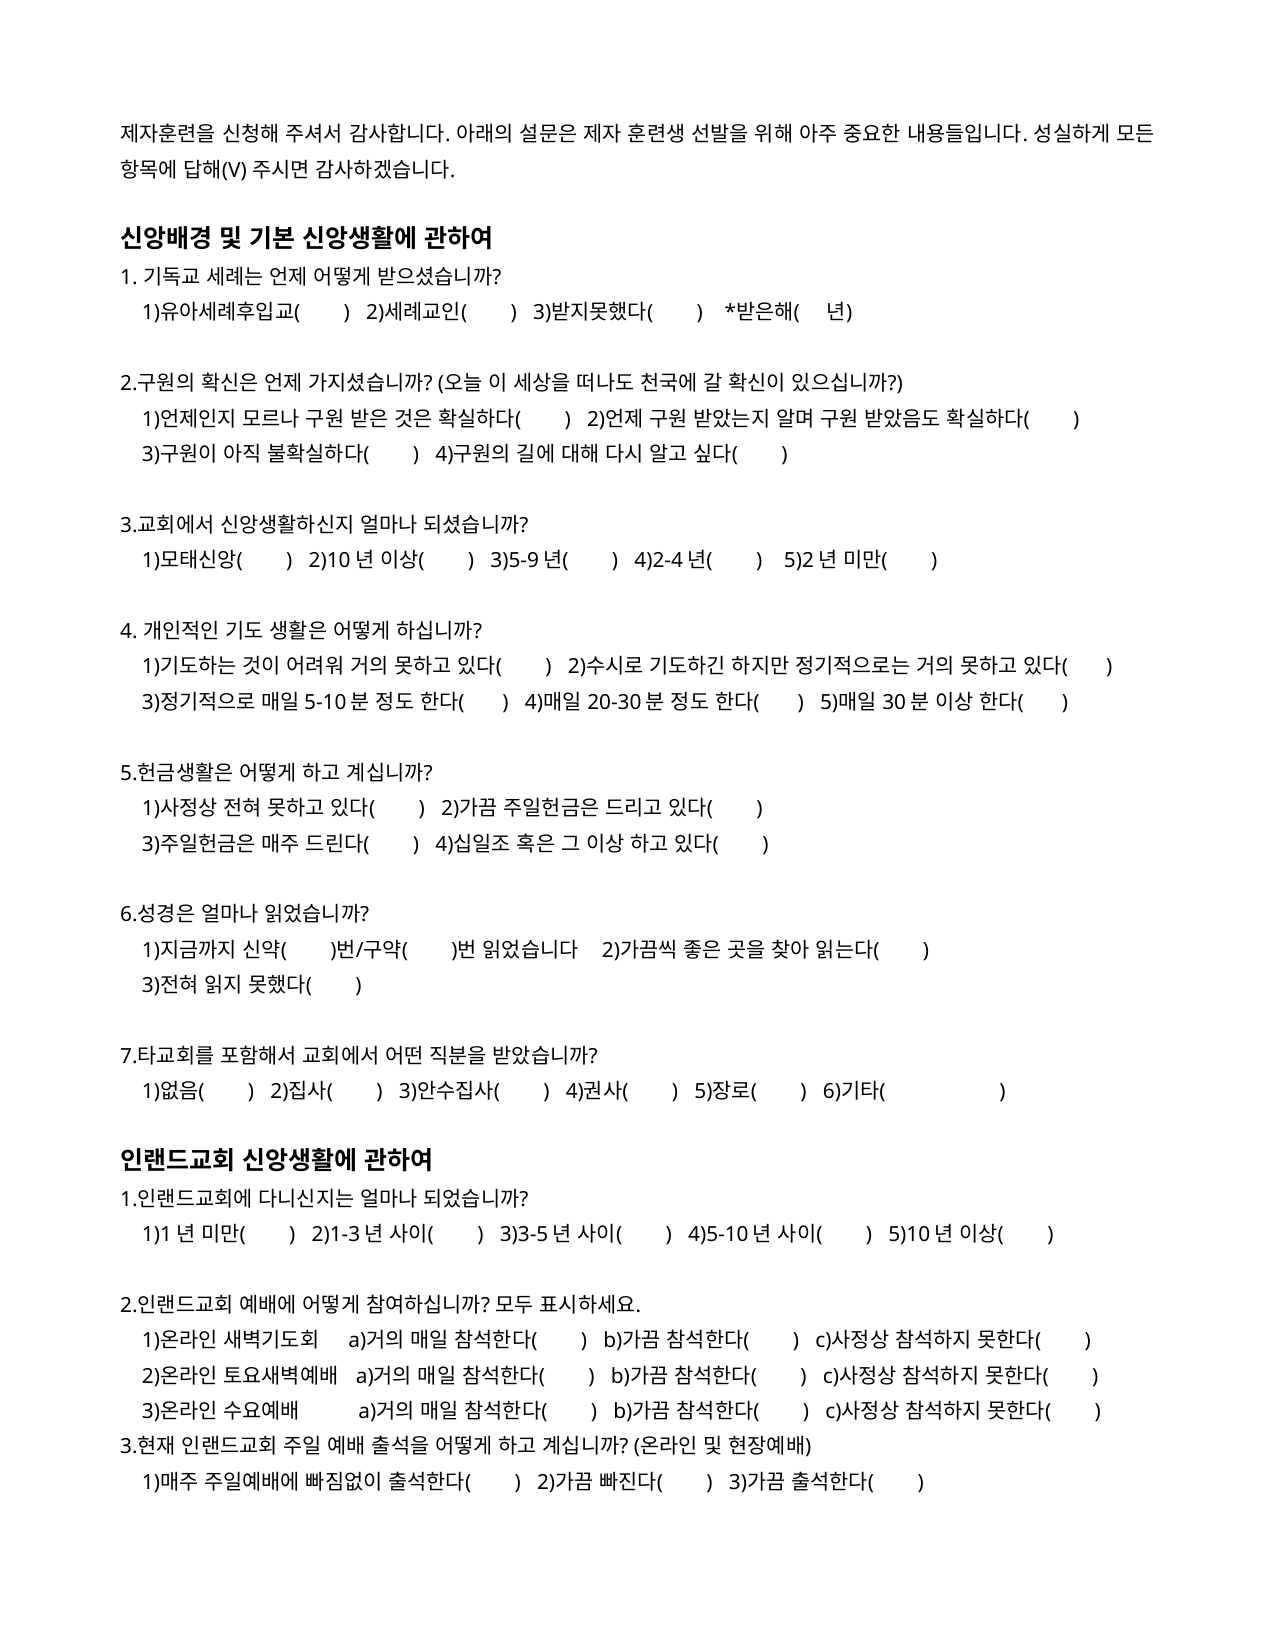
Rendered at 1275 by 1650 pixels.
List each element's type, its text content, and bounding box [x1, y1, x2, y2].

text 1)유아세례후입교( ) 2)세례교인( ) 3)받지못했다( ) *받은해( 년) [120, 290, 1155, 326]
text 3.교회에서 신앙생활하신지 얼마나 되셨습니까? [120, 503, 1155, 538]
text 3.현재 인랜드교회 주일 예배 출석을 어떻게 하고 계십니까? (온라인 및 현장예배) [120, 1424, 1155, 1460]
text 1)지금까지 신약( )번/구약( )번 읽었습니다 2)가끔씩 좋은 곳을 찾아 읽는다( ) [120, 928, 1155, 963]
text 7.타교회를 포함해서 교회에서 어떤 직분을 받았습니까? [120, 1034, 1155, 1069]
text 3)주일헌금은 매주 드린다( ) 4)십일조 혹은 그 이상 하고 있다( ) [120, 822, 1155, 857]
text 1)언제인지 모르나 구원 받은 것은 확실하다( ) 2)언제 구원 받았는지 알며 구원 받았음도 확실하다( ) [120, 397, 1155, 432]
text 1)없음( ) 2)집사( ) 3)안수집사( ) 4)권사( ) 5)장로( ) 6)기타( ) [120, 1069, 1155, 1105]
text 1.인랜드교회에 다니신지는 얼마나 되었습니까? [120, 1177, 1155, 1212]
text 3)온라인 수요예배 a)거의 매일 참석한다( ) b)가끔 참석한다( ) c)사정상 참석하지 못한다( ) [120, 1389, 1155, 1424]
text 6.성경은 얼마나 읽었습니까? [120, 892, 1155, 928]
text 1)온라인 새벽기도회 a)거의 매일 참석한다( ) b)가끔 참석한다( ) c)사정상 참석하지 못한다( ) [120, 1318, 1155, 1354]
text 인랜드교회 신앙생활에 관하여 [120, 1140, 1155, 1177]
text 3)정기적으로 매일5-10분 정도 한다( ) 4)매일 20-30분 정도 한다( ) 5)매일 30분 이상 한다( ) [120, 680, 1155, 715]
text 2.구원의 확신은 언제 가지셨습니까? (오늘 이 세상을 떠나도 천국에 갈 확신이 있으십니까?) [120, 361, 1155, 397]
text 1)1년 미만( ) 2)1-3년 사이( ) 3)3-5년 사이( ) 4)5-10년 사이( ) 5)10년 이상( ) [120, 1212, 1155, 1247]
text 2.인랜드교회 예배에 어떻게 참여하십니까? 모두 표시하세요. [120, 1283, 1155, 1318]
text 1. 기독교 세례는 언제 어떻게 받으셨습니까? [120, 255, 1155, 290]
text 1)모태신앙( ) 2)10년 이상( ) 3)5-9년( ) 4)2-4년( ) 5)2년 미만( ) [120, 538, 1155, 574]
text 3)구원이 아직 불확실하다( ) 4)구원의 길에 대해 다시 알고 싶다( ) [120, 432, 1155, 467]
text 4. 개인적인 기도 생활은 어떻게 하십니까? [120, 609, 1155, 644]
text 5.헌금생활은 어떻게 하고 계십니까? [120, 715, 1155, 786]
text 1)매주 주일예배에 빠짐없이 출석한다( ) 2)가끔 빠진다( ) 3)가끔 출석한다( ) [120, 1460, 1155, 1495]
text 제자훈련을 신청해 주셔서 감사합니다. 아래의 설문은 제자 훈련생 선발을 위해 아주 중요한 내용들입니다. 성실하게 모든 항목에 답해(V) 주시면 감사하겠습니다. [120, 112, 1155, 183]
text 2)온라인 토요새벽예배 a)거의 매일 참석한다( ) b)가끔 참석한다( ) c)사정상 참석하지 못한다( ) [120, 1354, 1155, 1389]
text 1)사정상 전혀 못하고 있다( ) 2)가끔 주일헌금은 드리고 있다( ) [120, 786, 1155, 822]
text 3)전혀 읽지 못했다( ) [120, 963, 1155, 999]
text 1)기도하는 것이 어려워 거의 못하고 있다( ) 2)수시로 기도하긴 하지만 정기적으로는 거의 못하고 있다( ) [120, 644, 1155, 680]
text 신앙배경 및 기본 신앙생활에 관하여 [120, 219, 1155, 255]
